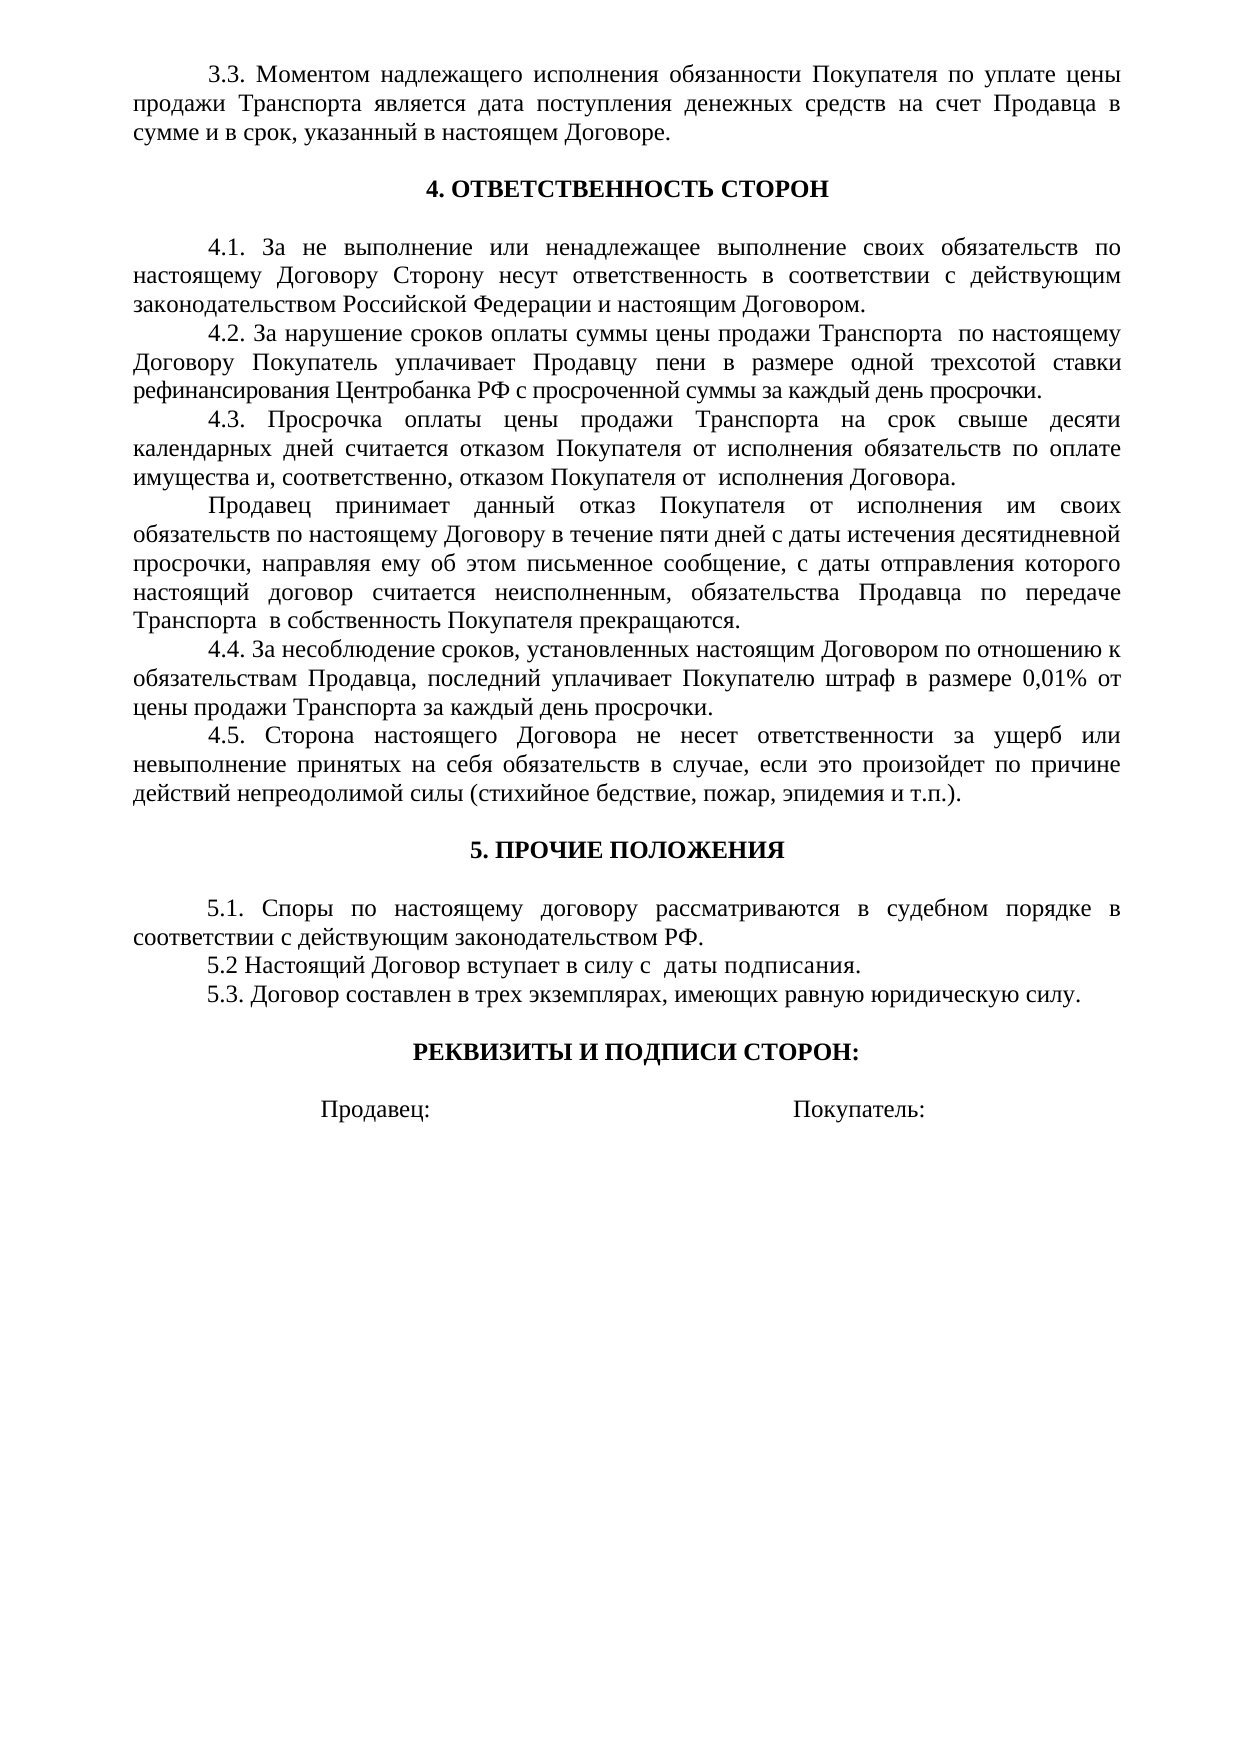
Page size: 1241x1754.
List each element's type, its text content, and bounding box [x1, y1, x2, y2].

text 4.2. За нарушение сроков оплаты суммы цены продажи Транспорта по настоящему Договору Покупатель уплачивает Продавцу пени в размере одной трехсотой ставки рефинансирования Центробанка РФ с просроченной суммы за каждый день просрочки. [133, 318, 1122, 404]
text 4.3. Просрочка оплаты цены продажи Транспорта на срок свыше десяти календарных дней считается отказом Покупателя от исполнения обязательств по оплате имущества и, соответственно, отказом Покупателя от исполнения Договора. [133, 404, 1122, 490]
text 5. ПРОЧИЕ ПОЛОЖЕНИЯ [133, 835, 1122, 864]
text 3.3. Моментом надлежащего исполнения обязанности Покупателя по уплате цены продажи Транспорта является дата поступления денежных средств на счет Продавца в сумме и в срок, указанный в настоящем Договоре. [133, 59, 1122, 145]
text 4.4. За несоблюдение сроков, установленных настоящим Договором по отношению к обязательствам Продавца, последний уплачивает Покупателю штраф в размере 0,01% от цены продажи Транспорта за каждый день просрочки. [133, 634, 1122, 720]
text 5.1. Споры по настоящему договору рассматриваются в судебном порядке в соответствии с действующим законодательством РФ. [133, 893, 1122, 950]
text 4. ОТВЕТСТВЕННОСТЬ СТОРОН [133, 174, 1122, 203]
text 4.1. За не выполнение или ненадлежащее выполнение своих обязательств по настоящему Договору Сторону несут ответственность в соответствии с действующим законодательством Российской Федерации и настоящим Договором. [133, 232, 1122, 318]
text 5.3. Договор составлен в трех экземплярах, имеющих равную юридическую силу. [133, 979, 1122, 1008]
text РЕКВИЗИТЫ И ПОДПИСИ СТОРОН: [156, 1037, 1117, 1065]
text 4.5. Сторона настоящего Договора не несет ответственности за ущерб или невыполнение принятых на себя обязательств в случае, если это произойдет по причине действий непреодолимой силы (стихийное бедствие, пожар, эпидемия и т.п.). [133, 720, 1122, 807]
text Продавец принимает данный отказ Покупателя от исполнения им своих обязательств по настоящему Договору в течение пяти дней с даты истечения десятидневной просрочки, направляя ему об этом письменное сообщение, с даты отправления которого настоящий договор считается неисполненным, обязательства Продавца по передаче Транспорта в собственность Покупателя прекращаются. [133, 490, 1122, 634]
text Продавец: Покупатель: [133, 1094, 1122, 1123]
text 5.2 Настоящий Договор вступает в силу с даты подписания. [133, 950, 1122, 979]
